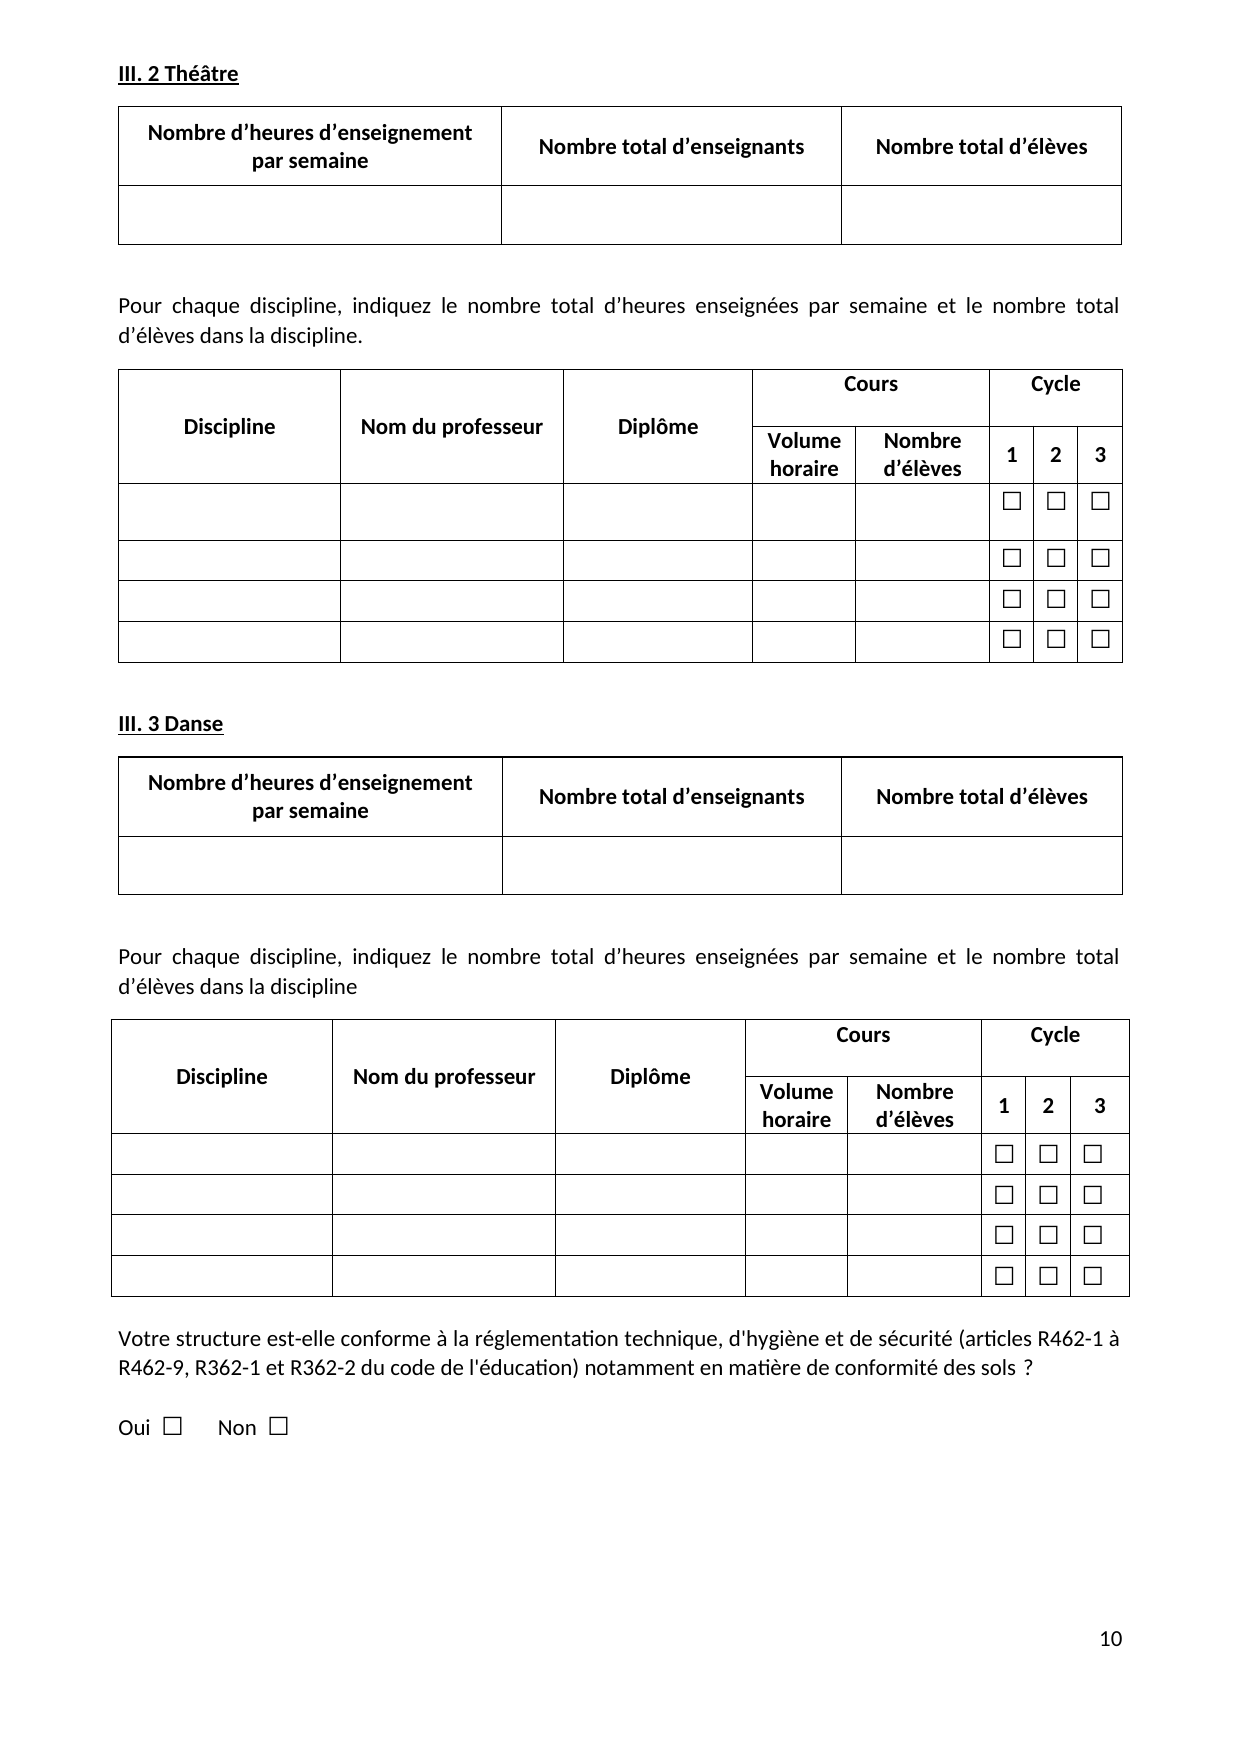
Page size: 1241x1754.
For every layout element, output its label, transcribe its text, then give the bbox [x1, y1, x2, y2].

text III. 2 Théâtre [118, 59, 1122, 87]
table_cell [990, 541, 1033, 580]
table_cell [333, 1215, 555, 1255]
table_cell [341, 541, 563, 580]
table_cell [753, 484, 855, 540]
table_cell [982, 1134, 1025, 1174]
table_cell [564, 622, 752, 662]
table_cell [856, 541, 989, 580]
table_cell [119, 484, 340, 540]
table_cell [556, 1215, 745, 1255]
table_header Cycle [990, 370, 1122, 426]
table_header Nombre d’heures d’enseignement par semaine [119, 107, 501, 185]
text Oui Non [118, 1409, 1122, 1443]
table_cell [119, 622, 340, 662]
table_cell [848, 1134, 981, 1174]
table_cell [1026, 1134, 1070, 1174]
text Pour chaque discipline, indiquez le nombre total d’heures enseignées par semaine et le nombre total d’élèves dans la discipline [118, 942, 1122, 1000]
table_cell [990, 484, 1033, 540]
table_cell Volume horaire [746, 1077, 847, 1133]
table_header Nombre total d’élèves [842, 758, 1122, 836]
table_cell [848, 1215, 981, 1255]
table_header Cours [753, 370, 989, 426]
text Votre structure est-elle conforme à la réglementation technique, d'hygiène et de sécurité (articles R462-1 à R462-9, R362-1 et R362-2 du code de l'éducation) notamment en matière de conformité des sols ? [118, 1324, 1122, 1381]
table_cell [848, 1256, 981, 1296]
table_cell [1034, 622, 1077, 662]
table_cell [990, 581, 1033, 621]
table_header Cycle [982, 1020, 1129, 1076]
table_cell [112, 1175, 332, 1214]
table_cell [341, 581, 563, 621]
table_cell Volume horaire [753, 427, 855, 483]
table_cell Nombre d’élèves [856, 427, 989, 483]
table_cell [982, 1175, 1025, 1214]
text III. 3 Danse [118, 709, 1122, 737]
table_header Diplôme [564, 370, 752, 483]
table_cell [856, 581, 989, 621]
table_cell [112, 1134, 332, 1174]
table_cell [753, 581, 855, 621]
table_cell [1034, 541, 1077, 580]
table_header Discipline [119, 370, 340, 483]
table_header Discipline [112, 1020, 332, 1133]
table_cell [753, 622, 855, 662]
table_header Nom du professeur [341, 370, 563, 483]
table_cell 1 [982, 1077, 1025, 1133]
table_cell [502, 186, 841, 243]
table_cell [842, 186, 1121, 243]
table_header Nom du professeur [333, 1020, 555, 1133]
table_cell [746, 1215, 847, 1255]
table_header Diplôme [556, 1020, 745, 1133]
table_cell [856, 484, 989, 540]
table_cell [503, 837, 841, 894]
table_cell 1 [990, 427, 1033, 483]
table_header Nombre d’heures d’enseignement par semaine [119, 758, 502, 836]
table_cell [564, 541, 752, 580]
table_cell [341, 622, 563, 662]
table_cell [856, 622, 989, 662]
table_header Nombre total d’enseignants [502, 107, 841, 185]
table_cell [842, 837, 1122, 894]
text Pour chaque discipline, indiquez le nombre total d’heures enseignées par semaine et le nombre total d’élèves dans la discipline. [118, 291, 1122, 349]
table_cell [112, 1256, 332, 1296]
table_cell [564, 581, 752, 621]
table_cell [333, 1175, 555, 1214]
table_cell [990, 622, 1033, 662]
table_cell [119, 186, 501, 243]
table_cell 3 [1071, 1077, 1129, 1133]
table_cell [746, 1134, 847, 1174]
table_cell [982, 1215, 1025, 1255]
table_cell [119, 581, 340, 621]
table_cell [1026, 1175, 1070, 1214]
table_cell [1026, 1215, 1070, 1255]
table_cell [848, 1175, 981, 1214]
table_cell 2 [1034, 427, 1077, 483]
table_cell [1026, 1256, 1070, 1296]
table_cell [746, 1256, 847, 1296]
table_cell [753, 541, 855, 580]
table_cell [119, 541, 340, 580]
table_cell [119, 837, 502, 894]
table_header Nombre total d’enseignants [503, 758, 841, 836]
table_cell [341, 484, 563, 540]
table_cell [333, 1256, 555, 1296]
table_cell [1034, 484, 1077, 540]
table_cell [333, 1134, 555, 1174]
table_cell 3 [1078, 427, 1122, 483]
table_cell [556, 1256, 745, 1296]
table_cell Nombre d’élèves [848, 1077, 981, 1133]
table_cell 2 [1026, 1077, 1070, 1133]
table_cell [982, 1256, 1025, 1296]
table_cell [746, 1175, 847, 1214]
table_cell [556, 1134, 745, 1174]
table_header Nombre total d’élèves [842, 107, 1121, 185]
table_cell [1034, 581, 1077, 621]
table_header Cours [746, 1020, 981, 1076]
table_cell [112, 1215, 332, 1255]
table_cell [564, 484, 752, 540]
table_cell [556, 1175, 745, 1214]
